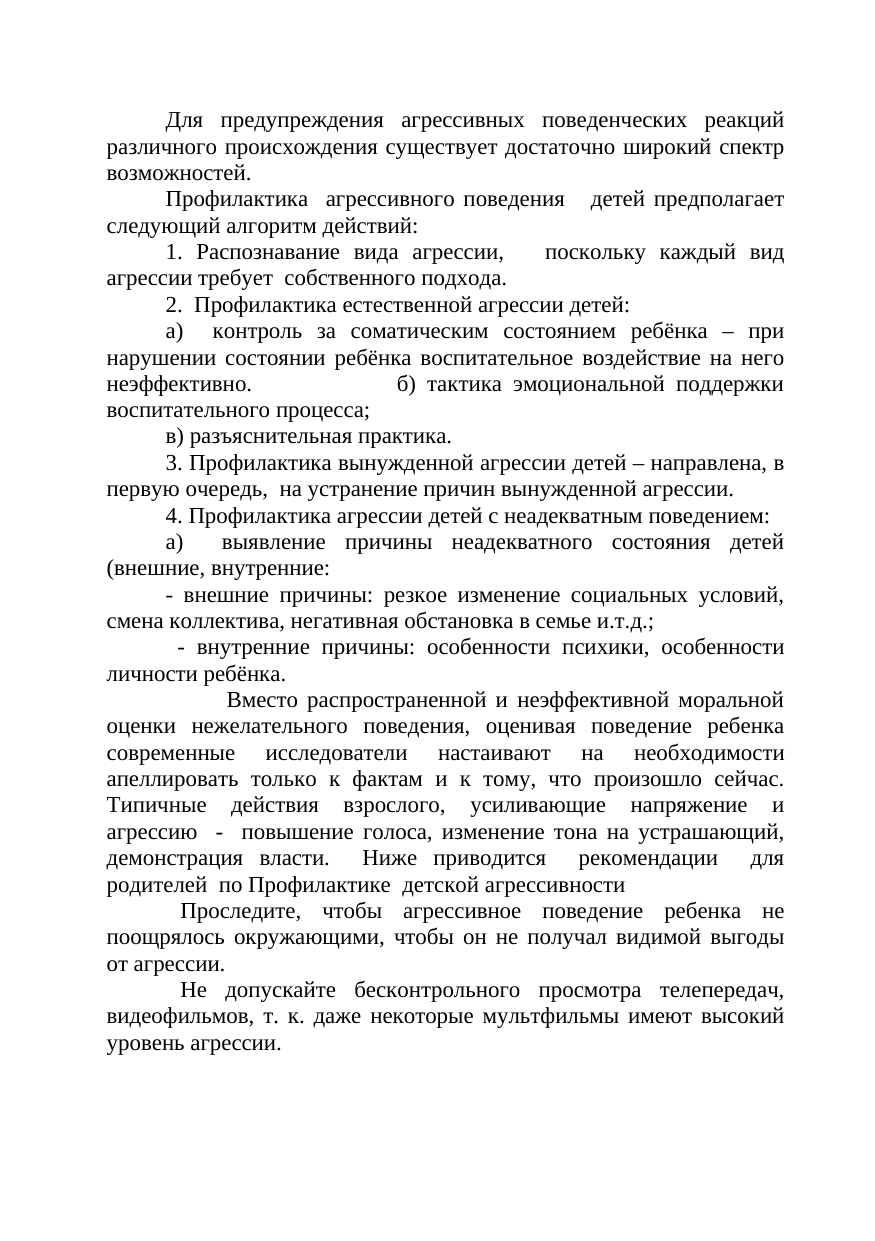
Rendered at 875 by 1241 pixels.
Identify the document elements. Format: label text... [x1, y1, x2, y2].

text - внешние причины: резкое изменение социальных условий, смена коллектива, негативная обстановка в семье и.т.д.; [106, 581, 785, 633]
text Не допускайте бесконтрольного просмотра телепередач, видеофильмов, т. к. даже некоторые мультфильмы имеют высокий уровень агрессии. [106, 976, 785, 1055]
text а) выявление причины неадекватного состояния детей (внешние, внутренние: [106, 528, 785, 581]
text в) разъяснительная практика. [106, 423, 785, 449]
text 1. Распознавание вида агрессии, поскольку каждый вид агрессии требует собственного подхода. [106, 238, 785, 291]
text а) контроль за соматическим состоянием ребёнка – при нарушении состоянии ребёнка воспитательное воздействие на него неэффективно. б) тактика эмоциональной поддержки воспитательного процесса; [106, 317, 785, 423]
text Проследите, чтобы агрессивное поведение ребенка не поощрялось окружающими, чтобы он не получал видимой выгоды от агрессии. [106, 897, 785, 976]
text 3. Профилактика вынужденной агрессии детей – направлена, в первую очередь, на устранение причин вынужденной агрессии. [106, 449, 785, 502]
text 2. Профилактика естественной агрессии детей: [106, 291, 785, 317]
text Вместо распространенной и неэффективной моральной оценки нежелательного поведения, оценивая поведение ребенка современные исследователи настаивают на необходимости апеллировать только к фактам и к тому, что произошло сейчас. Типичные действия взрослого, усиливающие напряжение и агрессию - повышение голоса, изменение тона на устрашающий, демонстрация власти. Ниже приводится рекомендации для родителей по Профилактике детской агрессивности [106, 686, 785, 897]
text Профилактика агрессивного поведения детей предполагает следующий алгоритм действий: [106, 185, 785, 238]
text - внутренние причины: особенности психики, особенности личности ребёнка. [106, 633, 785, 686]
text 4. Профилактика агрессии детей с неадекватным поведением: [106, 502, 785, 528]
text Для предупреждения агрессивных поведенческих реакций различного происхождения существует достаточно широкий спектр возможностей. [106, 106, 785, 185]
